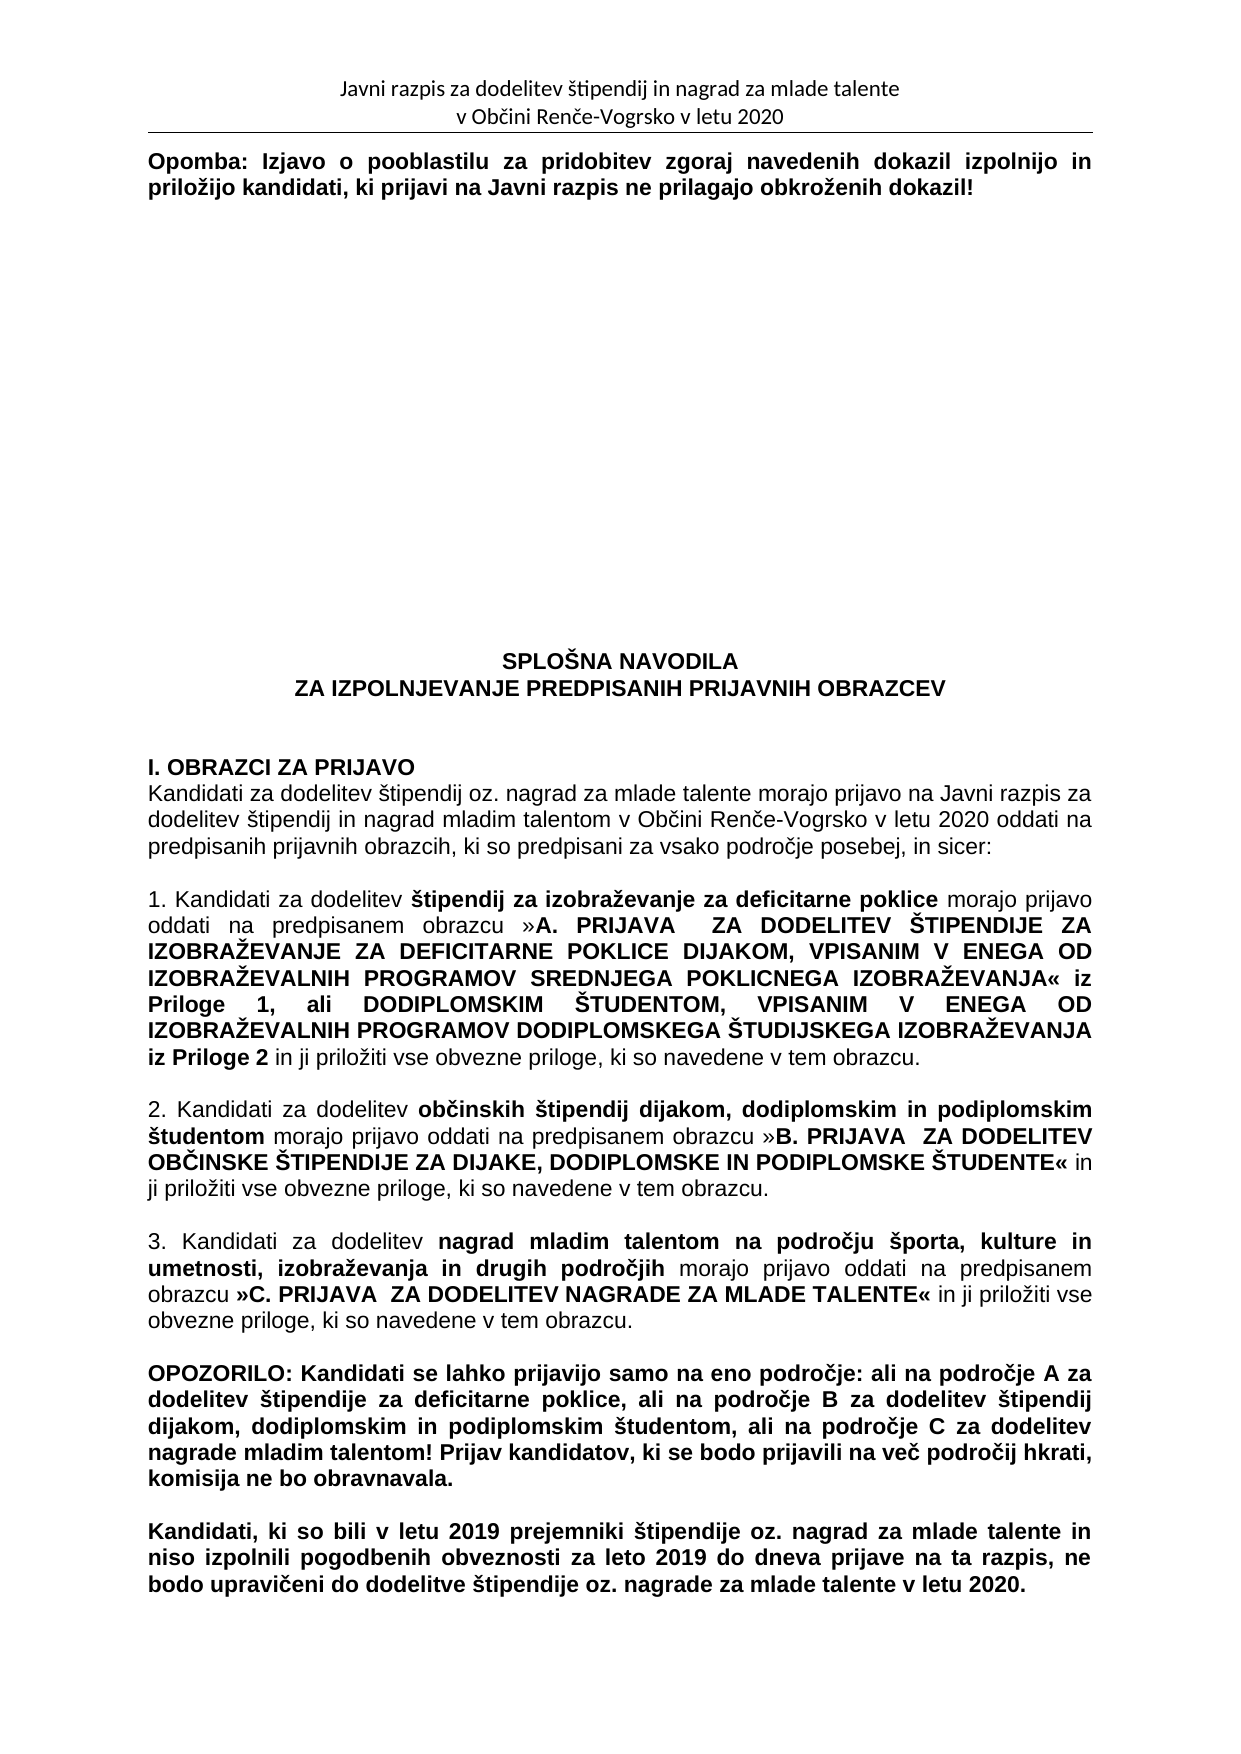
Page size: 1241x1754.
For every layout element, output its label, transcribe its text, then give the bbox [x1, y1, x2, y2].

text 1. Kandidati za dodelitev štipendij za izobraževanje za deficitarne poklice morajo prijavo oddati na predpisanem obrazcu »A. PRIJAVA ZA DODELITEV ŠTIPENDIJE ZA IZOBRAŽEVANJE ZA DEFICITARNE POKLICE DIJAKOM, VPISANIM V ENEGA OD IZOBRAŽEVALNIH PROGRAMOV SREDNJEGA POKLICNEGA IZOBRAŽEVANJA« iz Priloge 1, ali DODIPLOMSKIM ŠTUDENTOM, VPISANIM V ENEGA OD IZOBRAŽEVALNIH PROGRAMOV DODIPLOMSKEGA ŠTUDIJSKEGA IZOBRAŽEVANJA iz Priloge 2 in ji priložiti vse obvezne priloge, ki so navedene v tem obrazcu. [148, 886, 1093, 1070]
text SPLOŠNA NAVODILA [148, 648, 1093, 675]
text ZA IZPOLNJEVANJE PREDPISANIH PRIJAVNIH OBRAZCEV [148, 675, 1093, 701]
text Opomba: Izjavo o pooblastilu za pridobitev zgoraj navedenih dokazil izpolnijo in priložijo kandidati, ki prijavi na Javni razpis ne prilagajo obkroženih dokazil! [148, 148, 1093, 200]
text OPOZORILO: Kandidati se lahko prijavijo samo na eno področje: ali na področje A za dodelitev štipendije za deficitarne poklice, ali na področje B za dodelitev štipendij dijakom, dodiplomskim in podiplomskim študentom, ali na področje C za dodelitev nagrade mladim talentom! Prijav kandidatov, ki se bodo prijavili na več področij hkrati, komisija ne bo obravnavala. [148, 1360, 1093, 1492]
text Kandidati za dodelitev štipendij oz. nagrad za mlade talente morajo prijavo na Javni razpis za dodelitev štipendij in nagrad mladim talentom v Občini Renče-Vogrsko v letu 2020 oddati na predpisanih prijavnih obrazcih, ki so predpisani za vsako področje posebej, in sicer: [148, 780, 1093, 859]
text 2. Kandidati za dodelitev občinskih štipendij dijakom, dodiplomskim in podiplomskim študentom morajo prijavo oddati na predpisanem obrazcu »B. PRIJAVA ZA DODELITEV OBČINSKE ŠTIPENDIJE ZA DIJAKE, DODIPLOMSKE IN PODIPLOMSKE ŠTUDENTE« in ji priložiti vse obvezne priloge, ki so navedene v tem obrazcu. [148, 1096, 1093, 1202]
text Kandidati, ki so bili v letu 2019 prejemniki štipendije oz. nagrad za mlade talente in niso izpolnili pogodbenih obveznosti za leto 2019 do dneva prijave na ta razpis, ne bodo upravičeni do dodelitve štipendije oz. nagrade za mlade talente v letu 2020. [148, 1518, 1093, 1597]
text I. OBRAZCI ZA PRIJAVO [148, 754, 1093, 780]
text 3. Kandidati za dodelitev nagrad mladim talentom na področju športa, kulture in umetnosti, izobraževanja in drugih področjih morajo prijavo oddati na predpisanem obrazcu »C. PRIJAVA ZA DODELITEV NAGRADE ZA MLADE TALENTE« in ji priložiti vse obvezne priloge, ki so navedene v tem obrazcu. [148, 1228, 1093, 1333]
